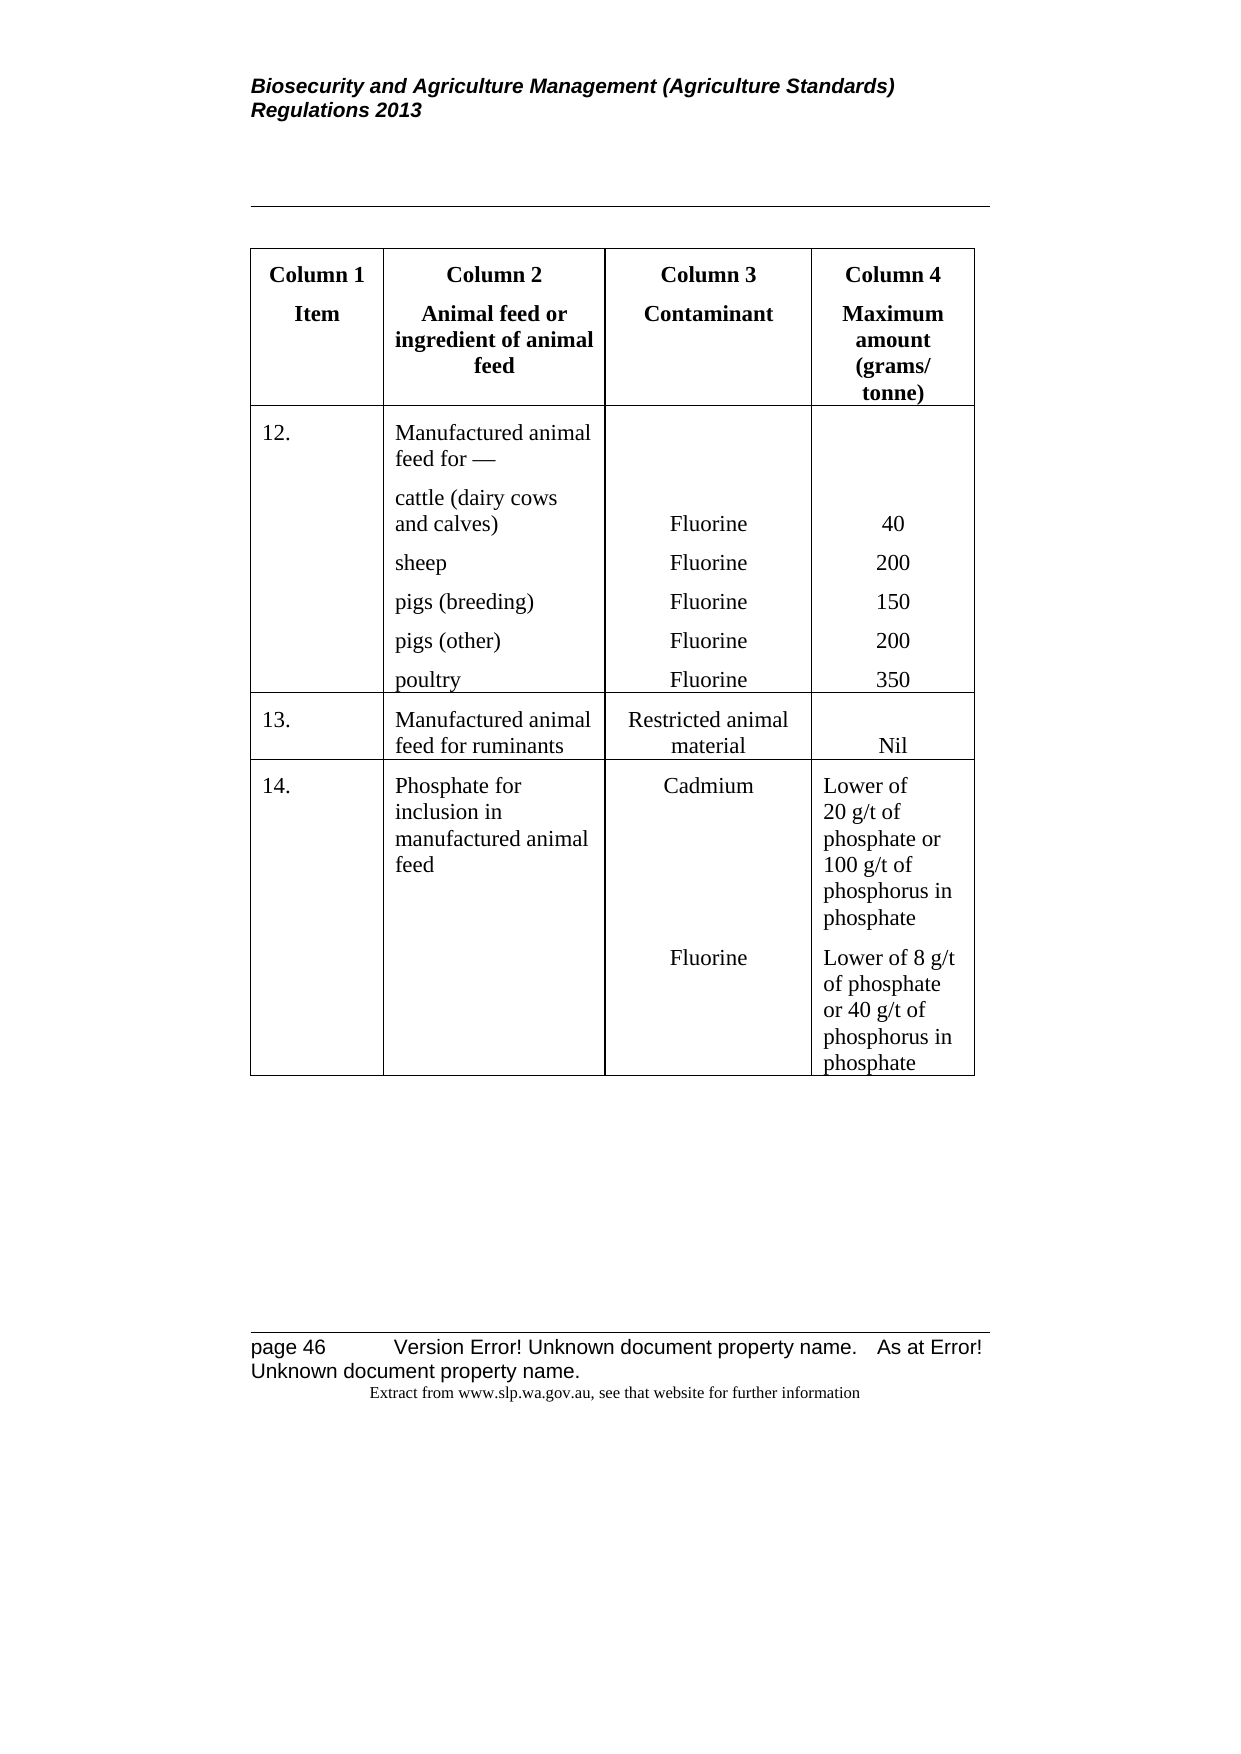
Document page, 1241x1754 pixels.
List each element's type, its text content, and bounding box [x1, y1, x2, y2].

table_header Column 4 Maximum amount (grams/ tonne) [812, 249, 974, 405]
table_cell 40 200 150 200 350 [812, 406, 974, 692]
table_cell Manufactured animal feed for — cattle (dairy cows and calves) sheep pigs (breeding) pigs (other) poultry [384, 406, 604, 692]
table_cell Fluorine Fluorine Fluorine Fluorine Fluorine [606, 406, 811, 692]
table_cell Phosphate for inclusion in manufactured animal feed [384, 760, 604, 1075]
table_cell Cadmium [606, 760, 811, 930]
table_cell Nil [812, 693, 974, 758]
table_header Column 2 Animal feed or ingredient of animal feed [384, 249, 604, 405]
table_cell Manufactured animal feed for ruminants [384, 693, 604, 758]
table_cell Lower of 8 g/t of phosphate or 40 g/t of phosphorus in phosphate [812, 930, 974, 1075]
table_cell Restricted animal material [606, 693, 811, 758]
table_cell 14. [251, 760, 383, 1075]
table_header Column 1 Item [251, 249, 383, 405]
table_cell Fluorine [606, 930, 811, 1075]
table_header Column 3 Contaminant [606, 249, 811, 405]
table_cell 13. [251, 693, 383, 758]
table_cell 12. [251, 406, 383, 692]
table_cell Lower of 20 g/t of phosphate or 100 g/t of phosphorus in phosphate [812, 760, 974, 930]
